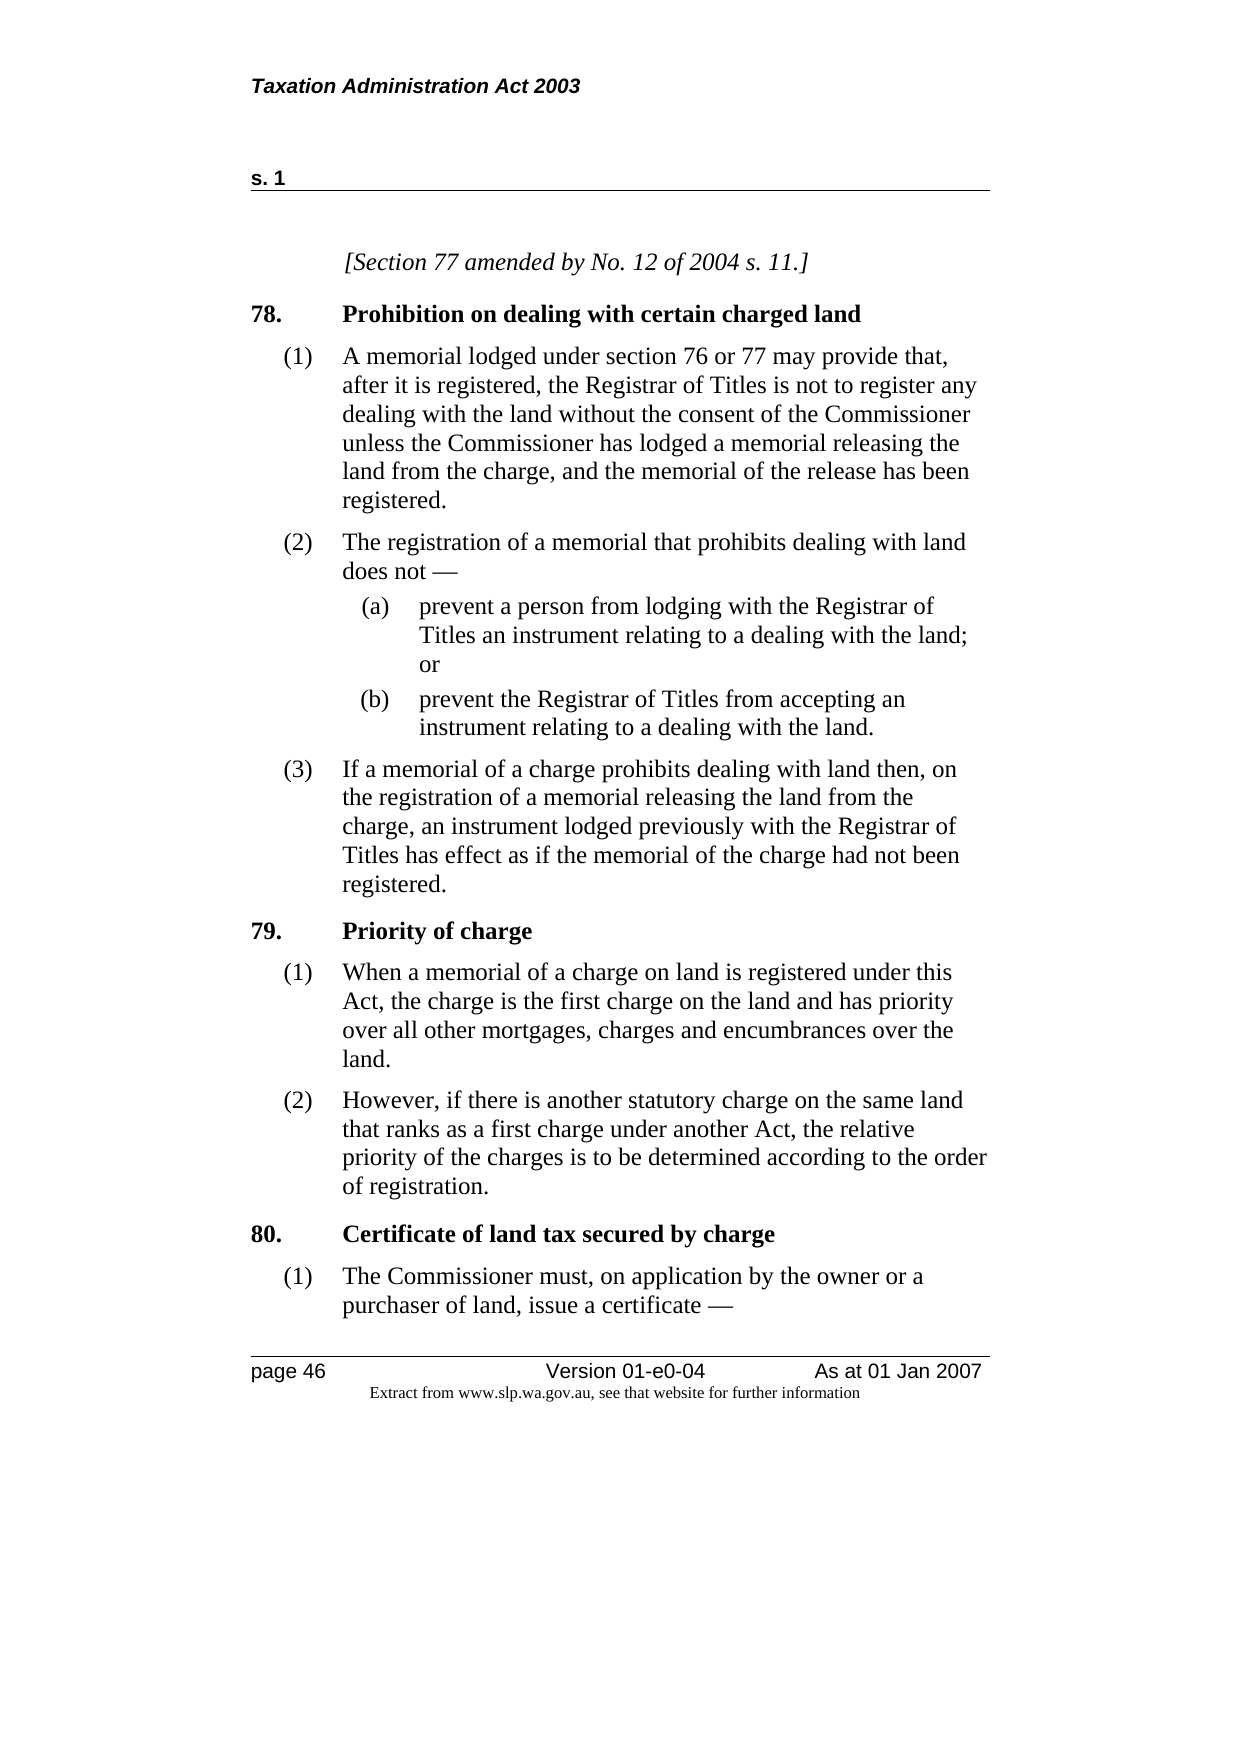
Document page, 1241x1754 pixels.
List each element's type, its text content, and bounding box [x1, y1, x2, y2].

text (2) However, if there is another statutory charge on the same land that ranks as a first charge under another Act, the relative priority of the charges is to be determined according to the order of registration. [251, 1085, 990, 1200]
text (2) The registration of a memorial that prohibits dealing with land does not — [251, 527, 990, 585]
subtitle 80. Certificate of land tax secured by charge [251, 1219, 990, 1247]
text [Section 77 amended by No. 12 of 2004 s. 11.] [251, 247, 990, 276]
text (1) When a memorial of a charge on land is registered under this Act, the charge is the first charge on the land and has priority over all other mortgages, charges and encumbrances over the land. [251, 957, 990, 1072]
text (1) A memorial lodged under section 76 or 77 may provide that, after it is registered, the Registrar of Titles is not to register any dealing with the land without the consent of the Commissioner unless the Commissioner has lodged a memorial releasing the land from the charge, and the memorial of the release has been registered. [251, 341, 990, 514]
subtitle 79. Priority of charge [251, 916, 990, 945]
text (b) prevent the Registrar of Titles from accepting an instrument relating to a dealing with the land. [251, 684, 990, 741]
text (3) If a memorial of a charge prohibits dealing with land then, on the registration of a memorial releasing the land from the charge, an instrument lodged previously with the Registrar of Titles has effect as if the memorial of the charge had not been registered. [251, 754, 990, 897]
subtitle 78. Prohibition on dealing with certain charged land [251, 299, 990, 328]
text (1) The Commissioner must, on application by the owner or a purchaser of land, issue a certificate — [251, 1261, 990, 1318]
text (a) prevent a person from lodging with the Registrar of Titles an instrument relating to a dealing with the land; or [251, 591, 990, 677]
